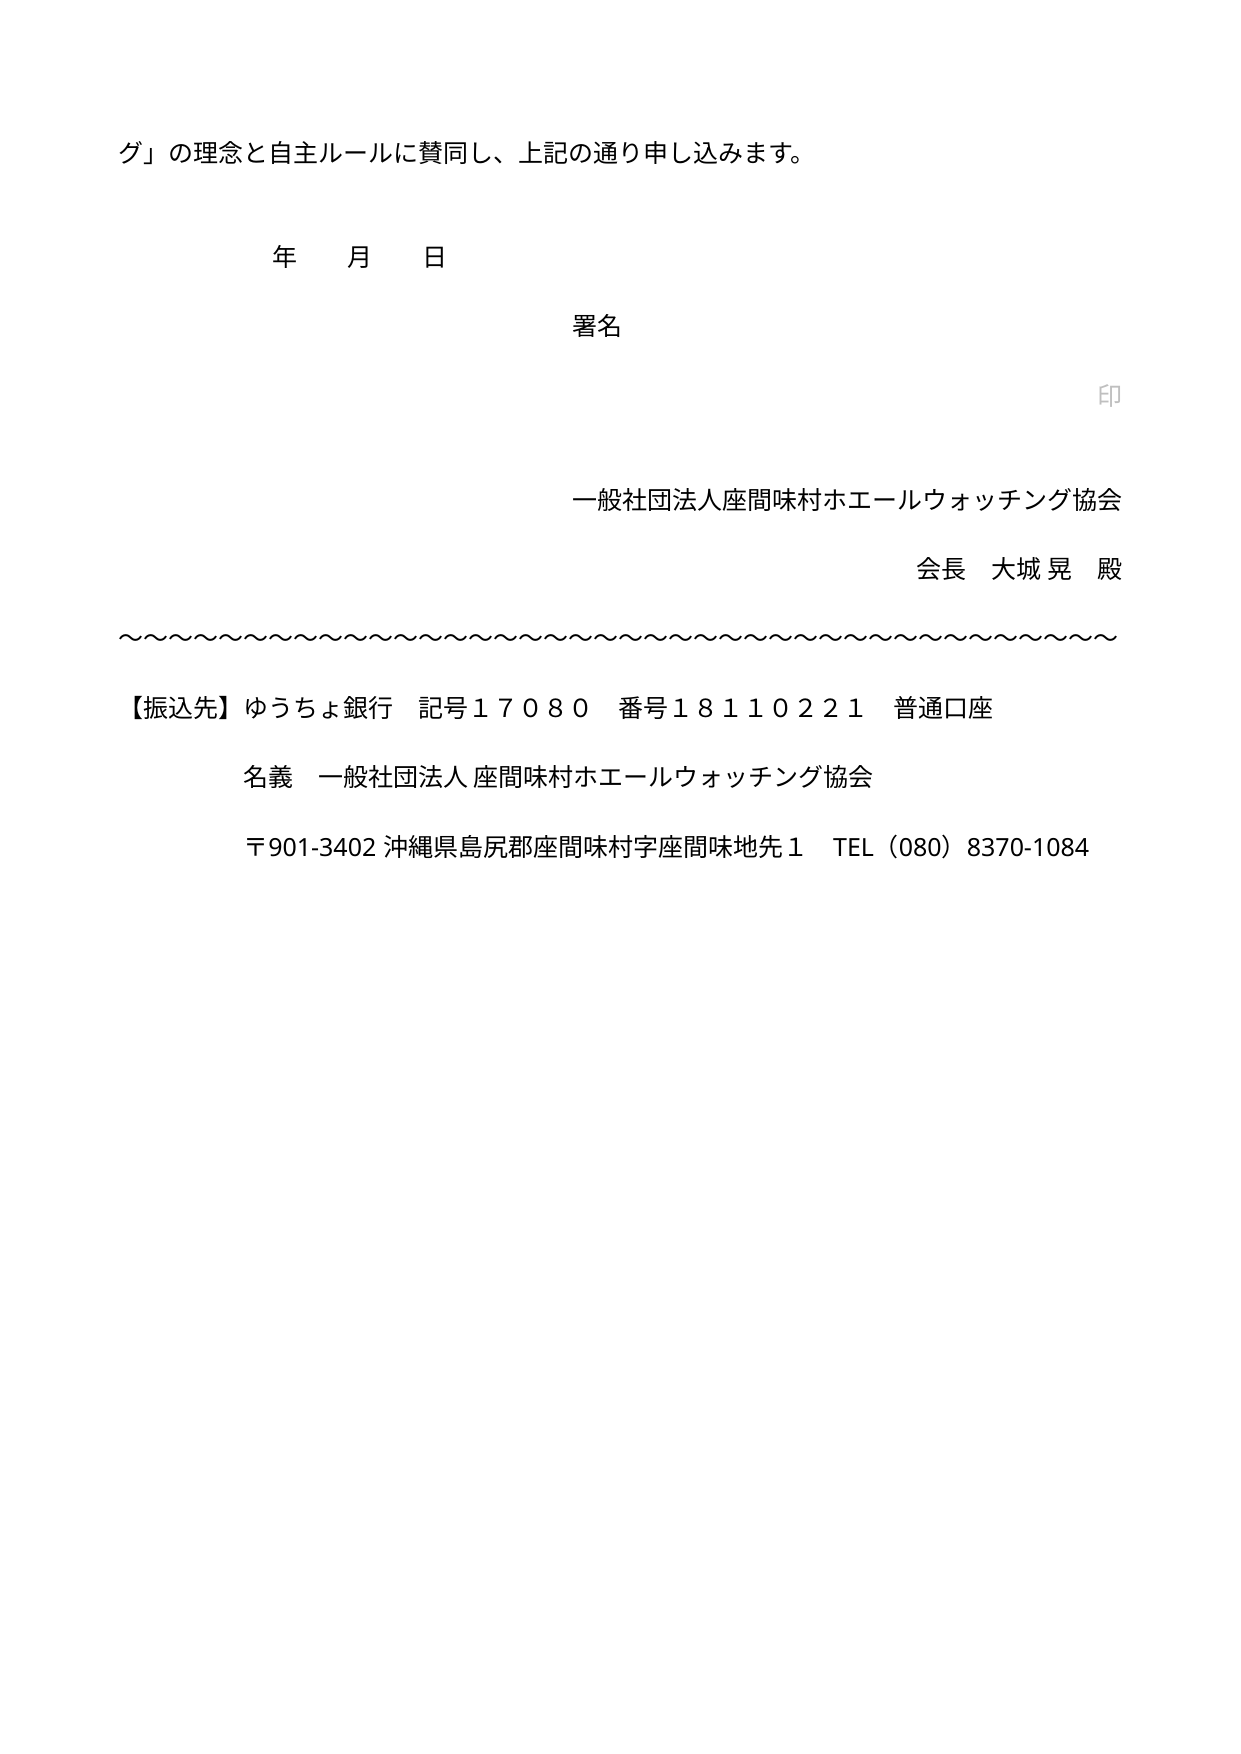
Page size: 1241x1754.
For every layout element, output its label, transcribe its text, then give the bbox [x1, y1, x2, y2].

text 署名 [118, 290, 622, 359]
text 〜〜〜〜〜〜〜〜〜〜〜〜〜〜〜〜〜〜〜〜〜〜〜〜〜〜〜〜〜〜〜〜〜〜〜〜〜〜〜〜 [118, 602, 1122, 672]
text 一般社団法人座間味村ホエールウォッチング協会 [118, 464, 1122, 533]
text 【振込先】ゆうちょ銀行 記号１７０８０ 番号１８１１０２２１ 普通口座 [118, 672, 1122, 741]
text 年 月 日 [118, 221, 447, 290]
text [118, 117, 1122, 186]
text 印 [118, 359, 1122, 429]
text 会長 大城 晃 殿 [118, 533, 1122, 602]
text 名義 一般社団法人 座間味村ホエールウォッチング協会 [118, 741, 1122, 811]
text 〒901-3402 沖縄県島尻郡座間味村字座間味地先１ TEL（080）8370-1084 [118, 811, 1122, 880]
